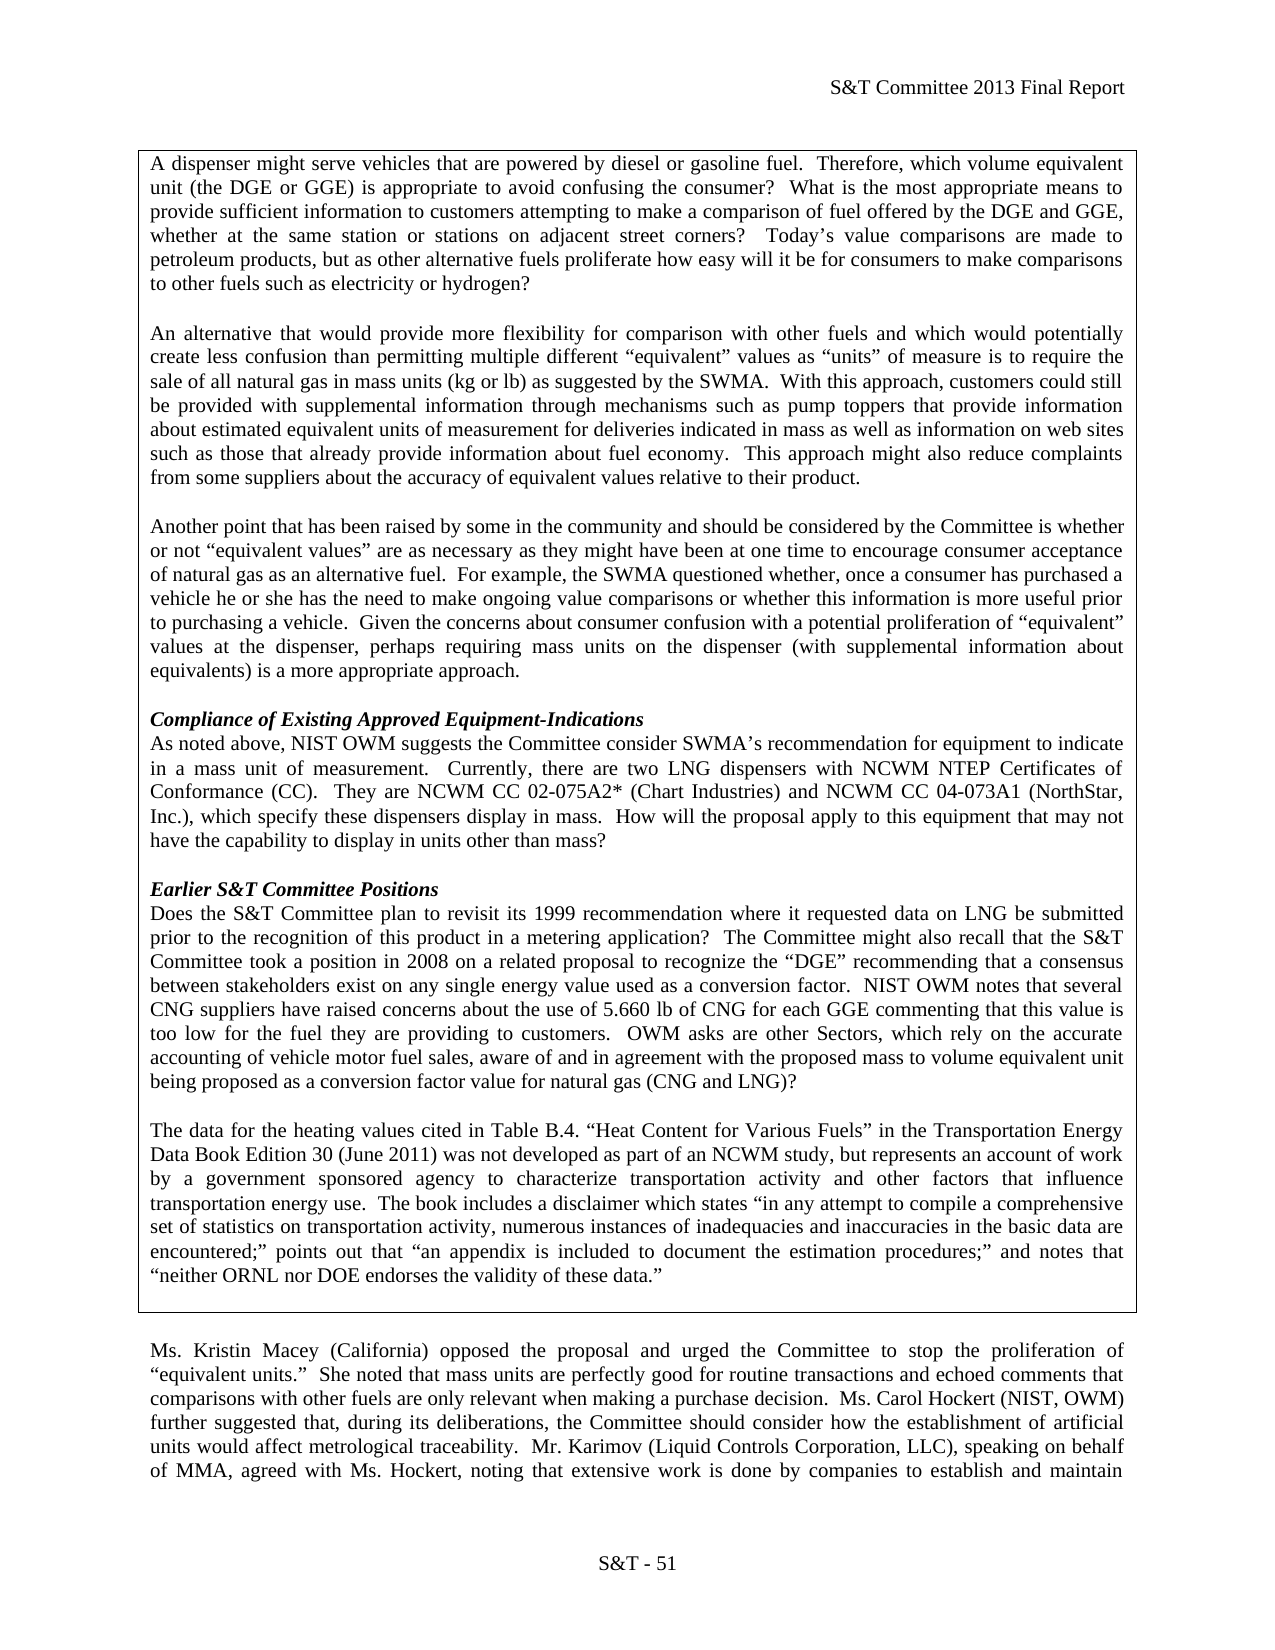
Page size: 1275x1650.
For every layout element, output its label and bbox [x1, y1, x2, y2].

table_header [139, 151, 1136, 1312]
text [150, 1338, 1125, 1482]
